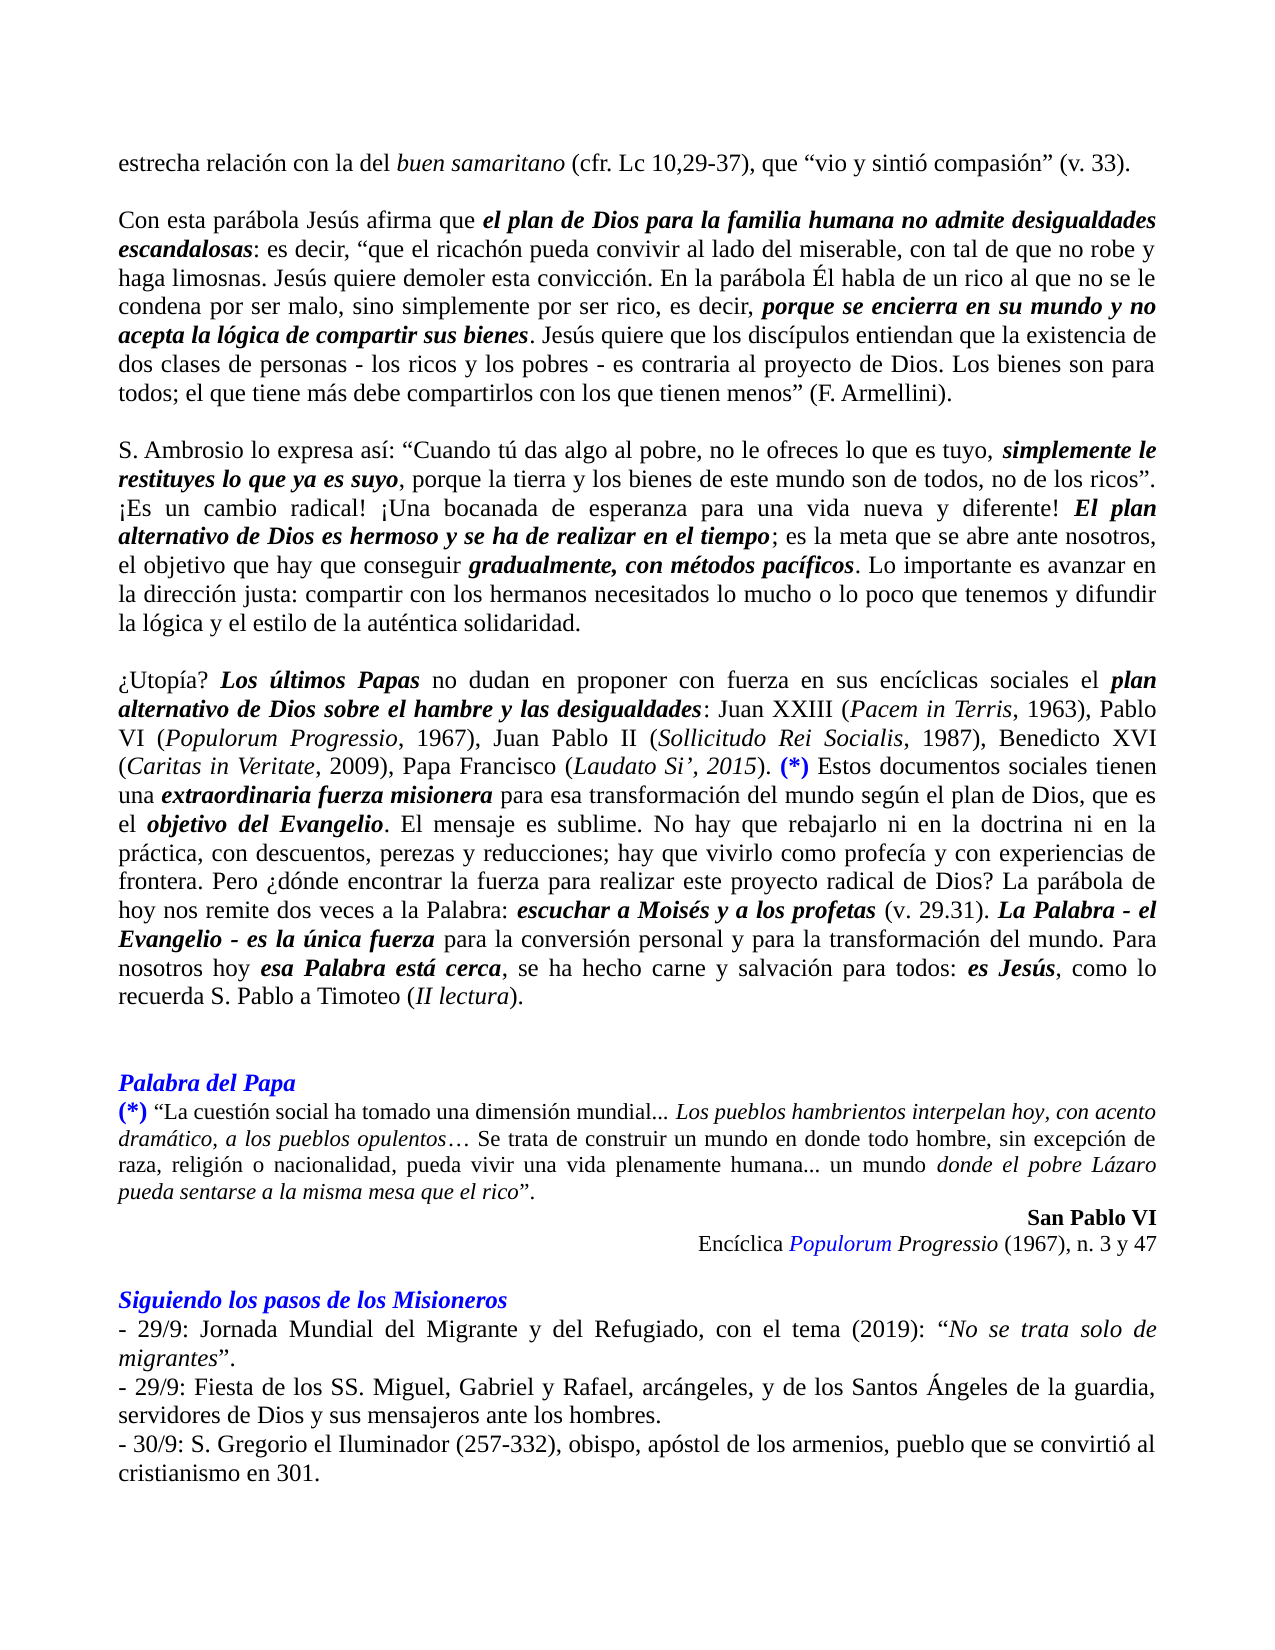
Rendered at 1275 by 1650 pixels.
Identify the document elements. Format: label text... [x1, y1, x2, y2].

text - 29/9: Fiesta de los SS. Miguel, Gabriel y Rafael, arcángeles, y de los Santos Ángeles de la guardia, servidores de Dios y sus mensajeros ante los hombres. [118, 1372, 1157, 1429]
text Siguiendo los pasos de los Misioneros [118, 1286, 1157, 1314]
text ¿Utopía? Los últimos Papas no dudan en proponer con fuerza en sus encíclicas sociales el plan alternativo de Dios sobre el hambre y las desigualdades: Juan XXIII (Pacem in Terris, 1963), Pablo VI (Populorum Progressio, 1967), Juan Pablo II (Sollicitudo Rei Socialis, 1987), Benedicto XVI (Caritas in Veritate, 2009), Papa Francisco (Laudato Si’, 2015). (*) Estos documentos sociales tienen una extraordinaria fuerza misionera para esa transformación del mundo según el plan de Dios, que es el objetivo del Evangelio. El mensaje es sublime. No hay que rebajarlo ni en la doctrina ni en la práctica, con descuentos, perezas y reducciones; hay que vivirlo como profecía y con experiencias de frontera. Pero ¿dónde encontrar la fuerza para realizar este proyecto radical de Dios? La parábola de hoy nos remite dos veces a la Palabra: escuchar a Moisés y a los profetas (v. 29.31). La Palabra - el Evangelio - es la única fuerza para la conversión personal y para la transformación del mundo. Para nosotros hoy esa Palabra está cerca, se ha hecho carne y salvación para todos: es Jesús, como lo recuerda S. Pablo a Timoteo (II lectura). [118, 665, 1157, 1010]
text Encíclica Populorum Progressio (1967), n. 3 y 47 [118, 1231, 1157, 1257]
text - 29/9: Jornada Mundial del Migrante y del Refugiado, con el tema (2019): “No se trata solo de migrantes”. [118, 1314, 1157, 1372]
text - 30/9: S. Gregorio el Iluminador (257-332), obispo, apóstol de los armenios, pueblo que se convirtió al cristianismo en 301. [118, 1429, 1157, 1487]
text S. Ambrosio lo expresa así: “Cuando tú das algo al pobre, no le ofreces lo que es tuyo, simplemente le restituyes lo que ya es suyo, porque la tierra y los bienes de este mundo son de todos, no de los ricos”. ¡Es un cambio radical! ¡Una bocanada de esperanza para una vida nueva y diferente! El plan alternativo de Dios es hermoso y se ha de realizar en el tiempo; es la meta que se abre ante nosotros, el objetivo que hay que conseguir gradualmente, con métodos pacíficos. Lo importante es avanzar en la dirección justa: compartir con los hermanos necesitados lo mucho o lo poco que tenemos y difundir la lógica y el estilo de la auténtica solidaridad. [118, 435, 1157, 636]
text San Pablo VI [118, 1204, 1157, 1231]
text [118, 148, 1157, 176]
text Con esta parábola Jesús afirma que el plan de Dios para la familia humana no admite desigualdades escandalosas: es decir, “que el ricachón pueda convivir al lado del miserable, con tal de que no robe y haga limosnas. Jesús quiere demoler esta convicción. En la parábola Él habla de un rico al que no se le condena por ser malo, sino simplemente por ser rico, es decir, porque se encierra en su mundo y no acepta la lógica de compartir sus bienes. Jesús quiere que los discípulos entiendan que la existencia de dos clases de personas - los ricos y los pobres - es contraria al proyecto de Dios. Los bienes son para todos; el que tiene más debe compartirlos con los que tienen menos” (F. Armellini). [118, 205, 1157, 406]
text Palabra del Papa [118, 1068, 1157, 1096]
text (*) “La cuestión social ha tomado una dimensión mundial... Los pueblos hambrientos interpelan hoy, con acento dramático, a los pueblos opulentos… Se trata de construir un mundo en donde todo hombre, sin excepción de raza, religión o nacionalidad, pueda vivir una vida plenamente humana... un mundo donde el pobre Lázaro pueda sentarse a la misma mesa que el rico”. [118, 1096, 1157, 1204]
